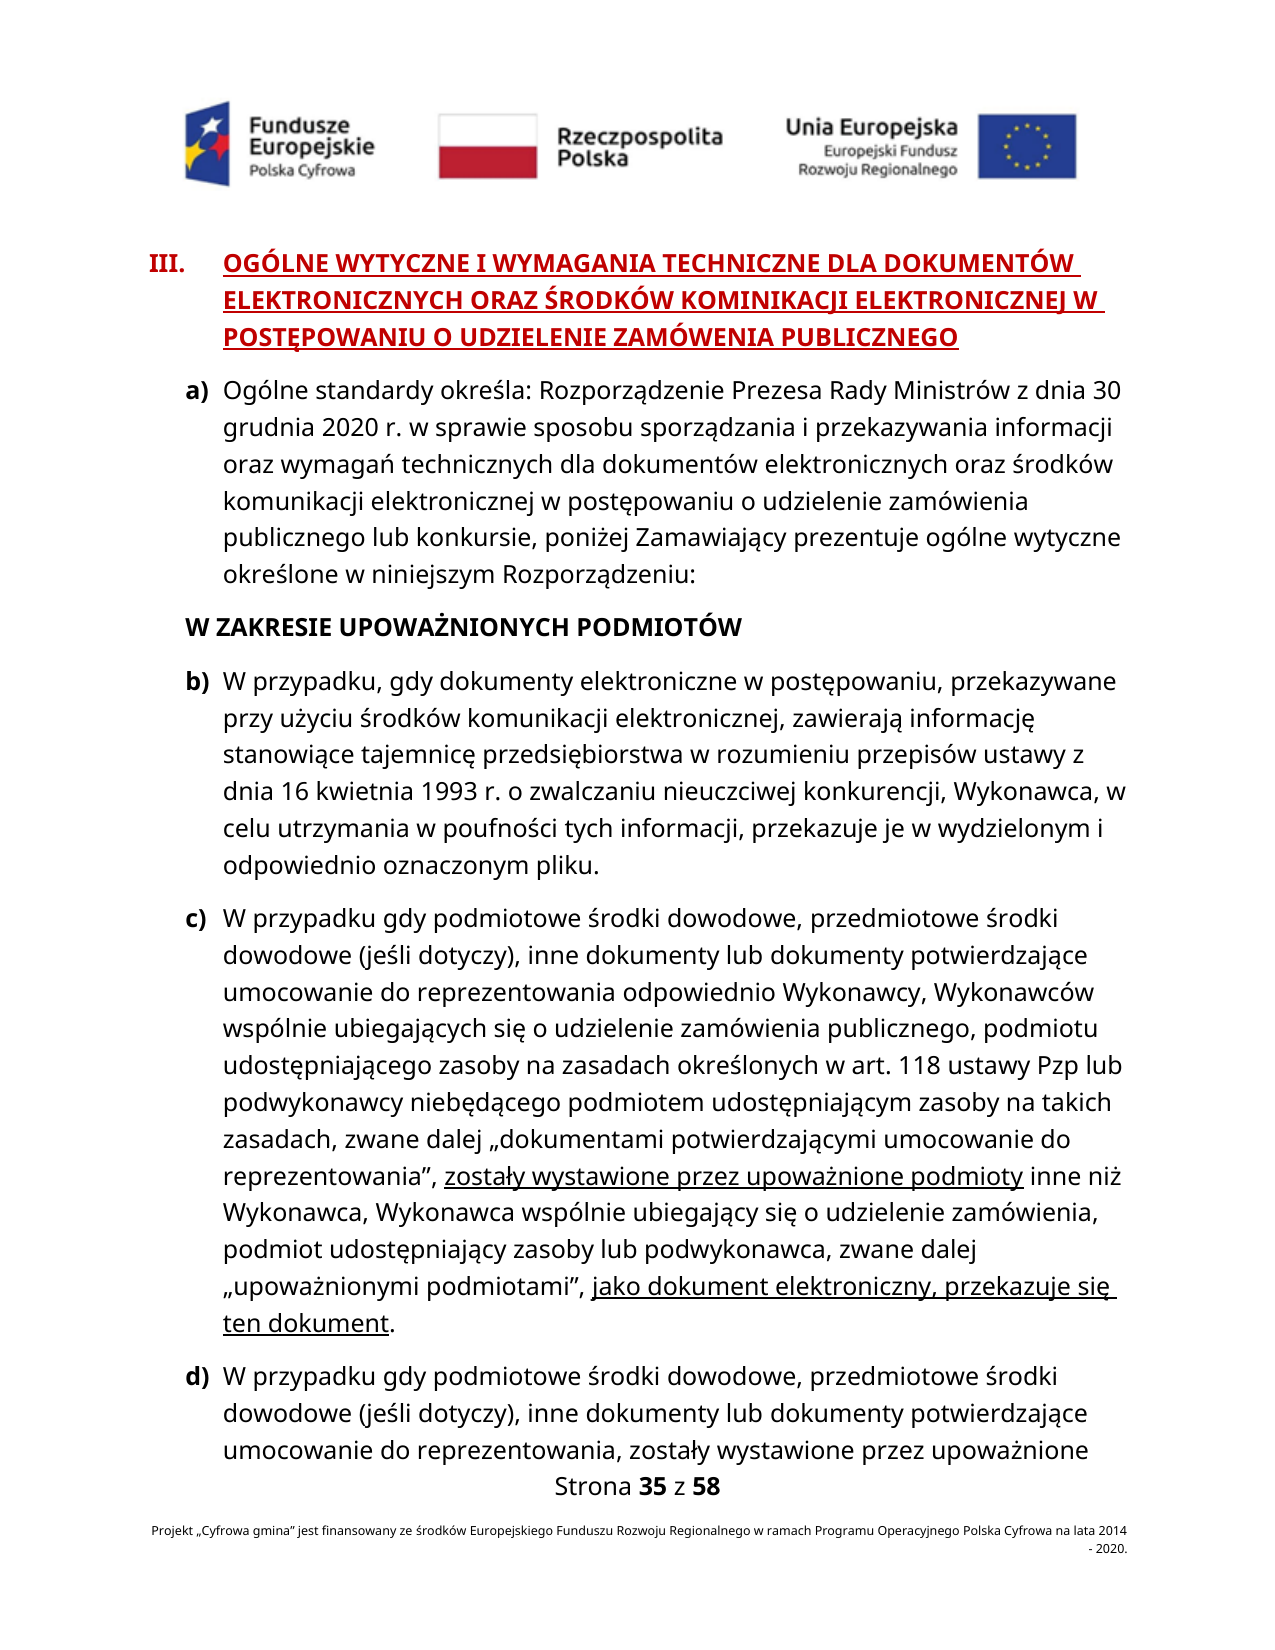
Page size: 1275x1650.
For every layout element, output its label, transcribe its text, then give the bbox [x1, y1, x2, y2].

list Ogólne standardy określa: Rozporządzenie Prezesa Rady Ministrów z dnia 30 grudnia 2020 r. w sprawie sposobu sporządzania i przekazywania informacji oraz wymagań technicznych dla dokumentów elektronicznych oraz środków komunikacji elektronicznej w postępowaniu o udzielenie zamówienia publicznego lub konkursie, poniżej Zamawiający prezentuje ogólne wytyczne określone w niniejszym Rozporządzeniu: [185, 373, 1127, 591]
list OGÓLNE WYTYCZNE I WYMAGANIA TECHNICZNE DLA DOKUMENTÓW ELEKTRONICZNYCH ORAZ ŚRODKÓW KOMINIKACJI ELEKTRONICZNEJ W POSTĘPOWANIU O UDZIELENIE ZAMÓWENIA PUBLICZNEGO [185, 246, 1127, 353]
picture [165, 73, 1111, 227]
text W ZAKRESIE UPOWAŻNIONYCH PODMIOTÓW [185, 610, 1127, 644]
list W przypadku, gdy dokumenty elektroniczne w postępowaniu, przekazywane przy użyciu środków komunikacji elektronicznej, zawierają informację stanowiące tajemnicę przedsiębiorstwa w rozumieniu przepisów ustawy z dnia 16 kwietnia 1993 r. o zwalczaniu nieuczciwej konkurencji, Wykonawca, w celu utrzymania w poufności tych informacji, przekazuje je w wydzielonym i odpowiednio oznaczonym pliku. [185, 663, 1127, 881]
list W przypadku gdy podmiotowe środki dowodowe, przedmiotowe środki dowodowe (jeśli dotyczy), inne dokumenty lub dokumenty potwierdzające umocowanie do reprezentowania odpowiednio Wykonawcy, Wykonawców wspólnie ubiegających się o udzielenie zamówienia publicznego, podmiotu udostępniającego zasoby na zasadach określonych w art. 118 ustawy Pzp lub podwykonawcy niebędącego podmiotem udostępniającym zasoby na takich zasadach, zwane dalej „dokumentami potwierdzającymi umocowanie do reprezentowania”, zostały wystawione przez upoważnione podmioty inne niż Wykonawca, Wykonawca wspólnie ubiegający się o udzielenie zamówienia, podmiot udostępniający zasoby lub podwykonawca, zwane dalej „upoważnionymi podmiotami”, jako dokument elektroniczny, przekazuje się ten dokument. [185, 901, 1127, 1339]
